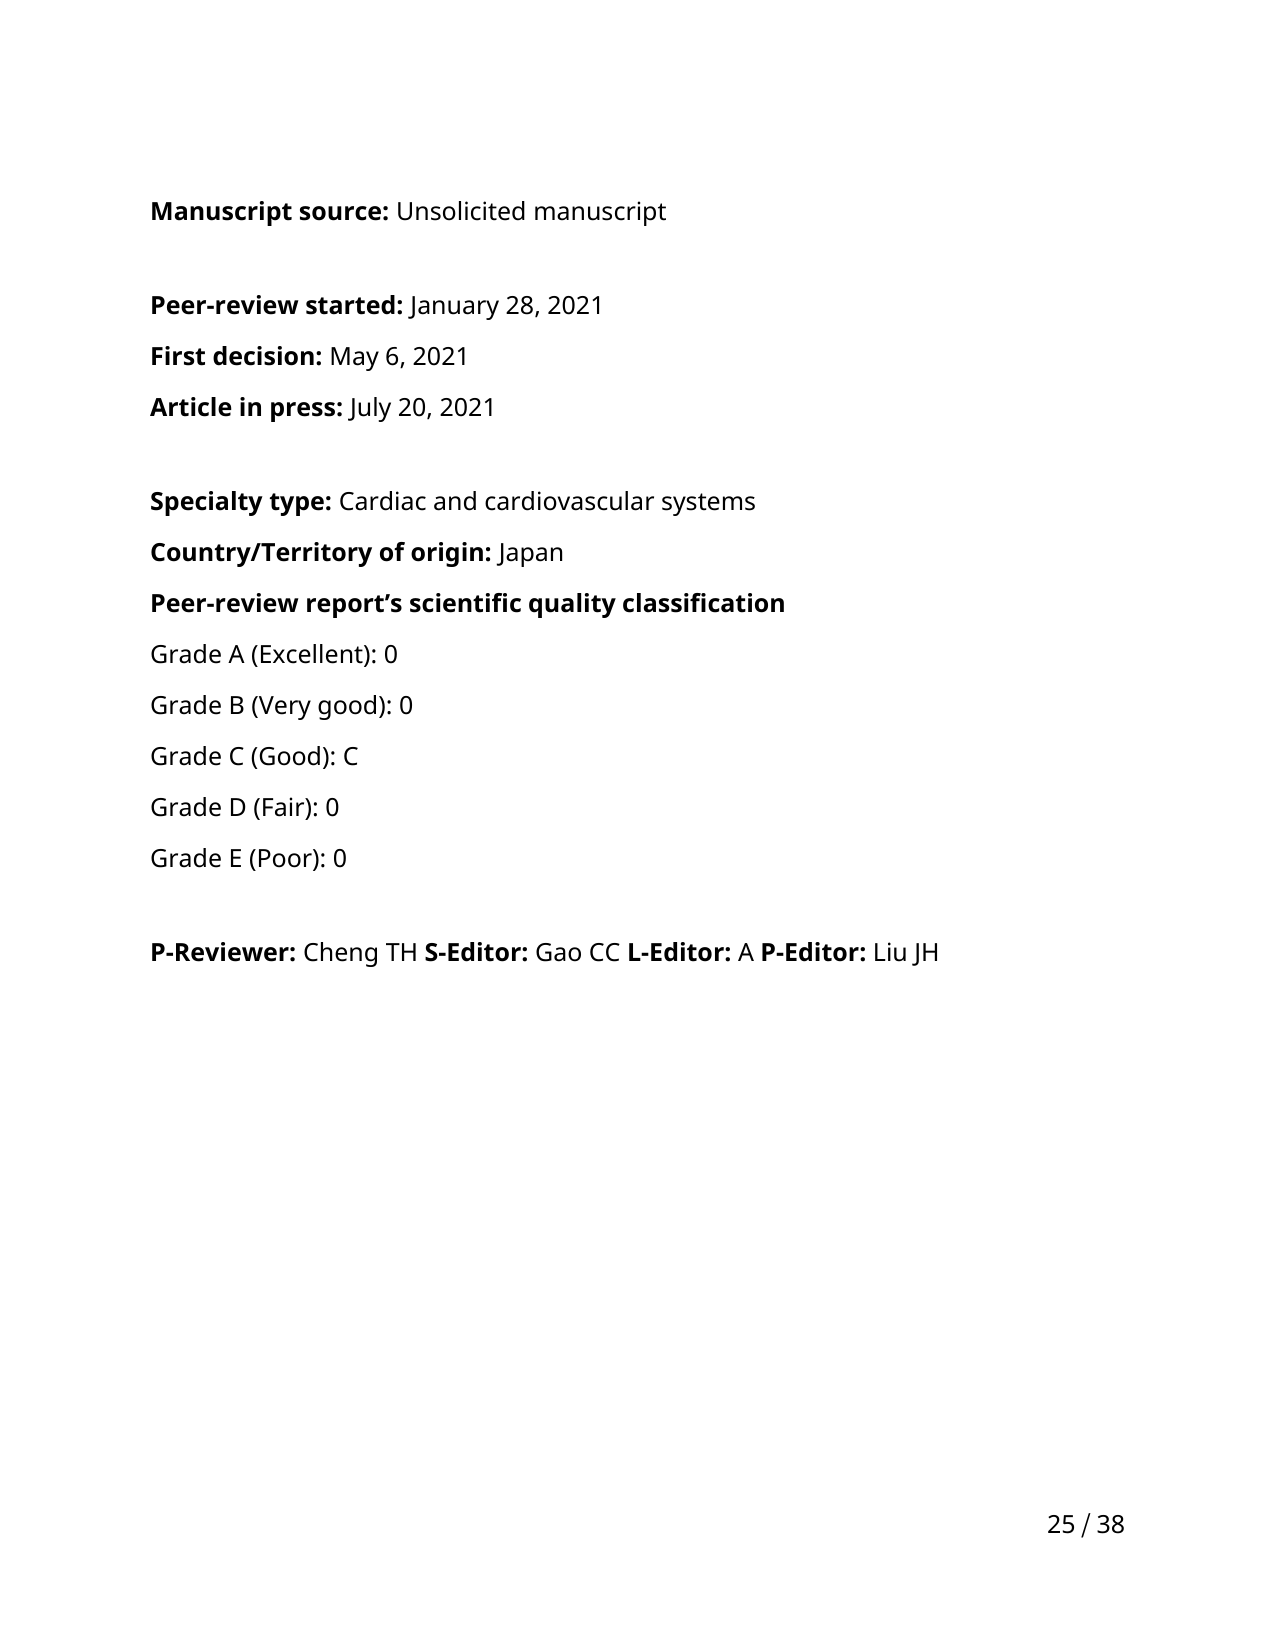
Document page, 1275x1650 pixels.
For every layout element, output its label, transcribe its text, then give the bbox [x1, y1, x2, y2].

text Grade C (Good): C [150, 739, 1125, 773]
text First decision: May 6, 2021 [150, 338, 1125, 372]
text Grade D (Fair): 0 [150, 790, 1125, 824]
text Grade A (Excellent): 0 [150, 637, 1125, 671]
text Country/Territory of origin: Japan [150, 534, 1125, 569]
text Article in press: July 20, 2021 [150, 389, 1125, 423]
text Peer-review report’s scientific quality classification [150, 586, 1125, 620]
text P-Reviewer: Cheng TH S-Editor: Gao CC L-Editor: A P-Editor: Liu JH [150, 935, 1125, 969]
text Grade E (Poor): 0 [150, 841, 1125, 875]
text Manuscript source: Unsolicited manuscript [150, 193, 1125, 227]
text Specialty type: Cardiac and cardiovascular systems [150, 483, 1125, 518]
text Peer-review started: January 28, 2021 [150, 287, 1125, 321]
text Grade B (Very good): 0 [150, 688, 1125, 722]
